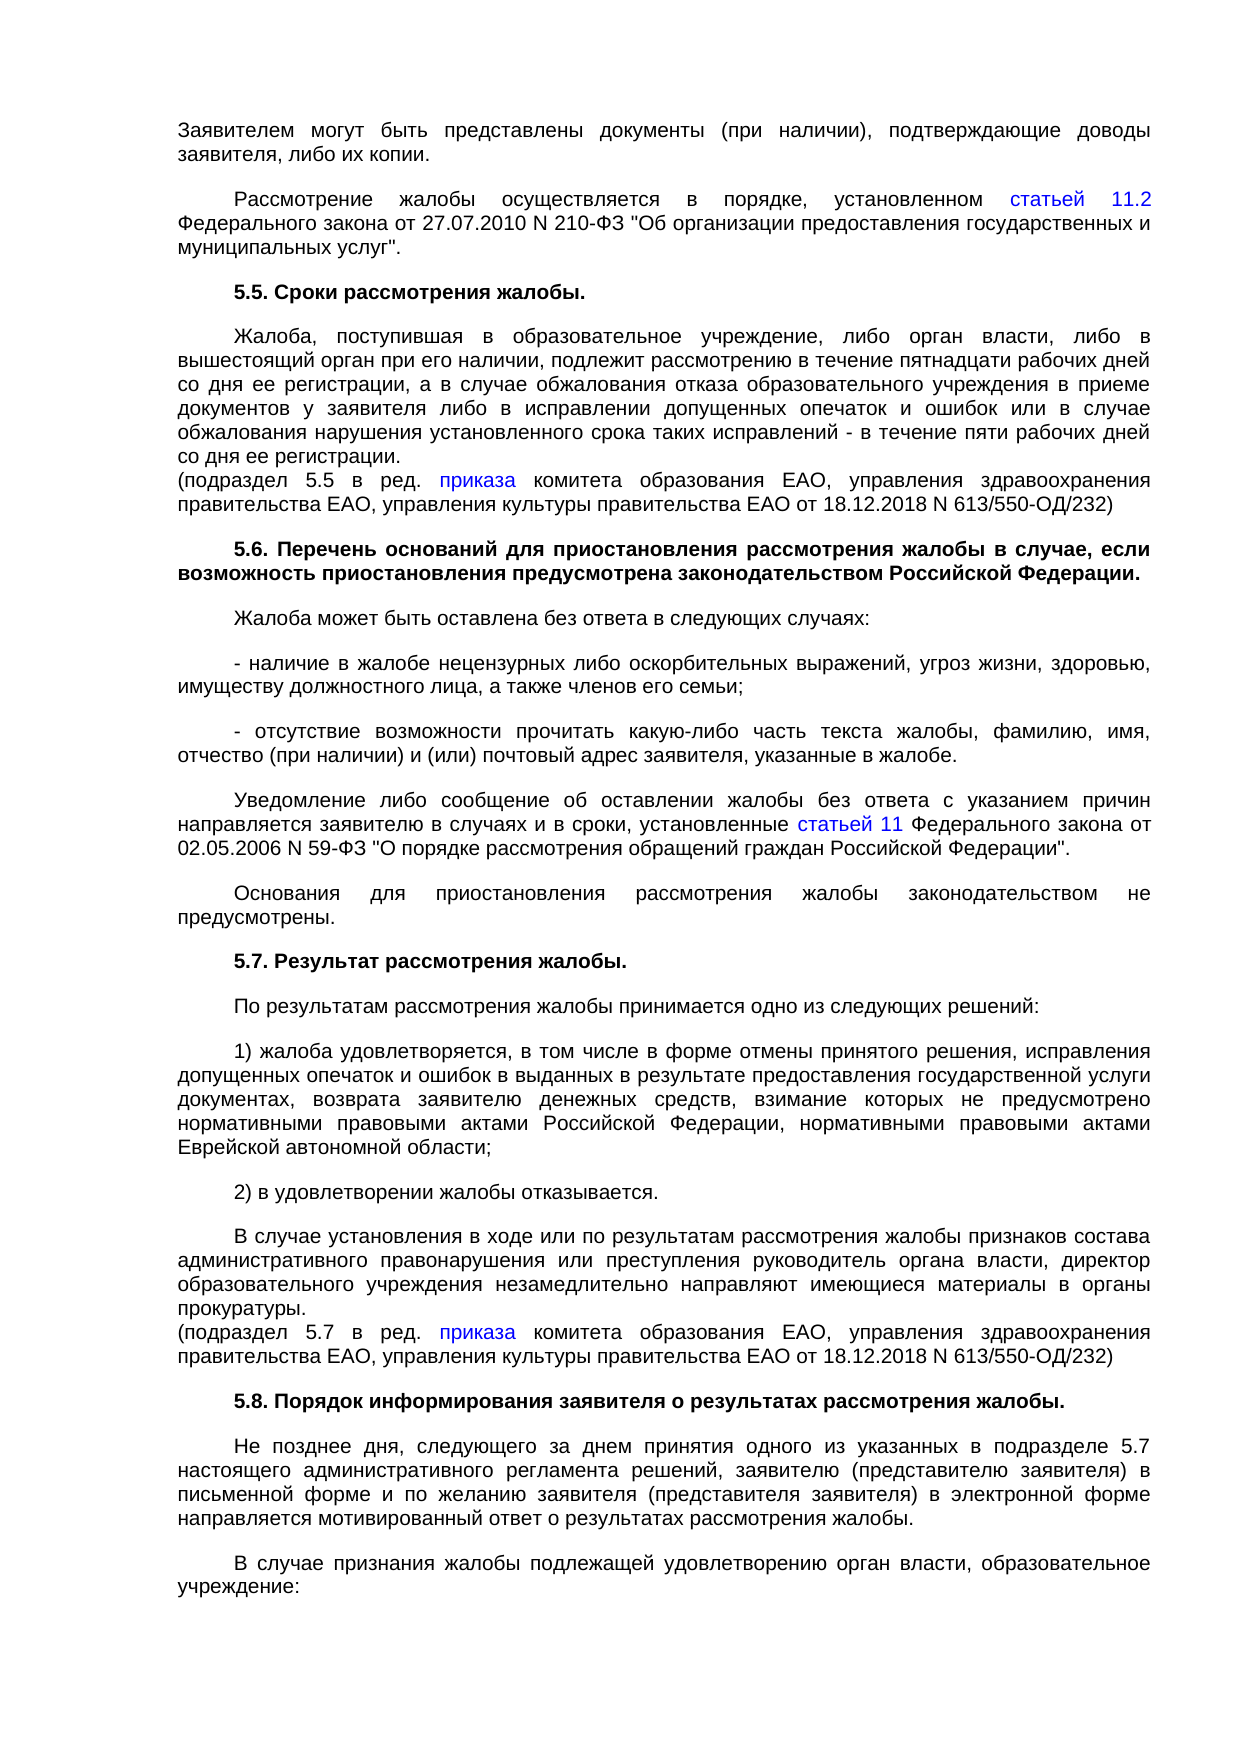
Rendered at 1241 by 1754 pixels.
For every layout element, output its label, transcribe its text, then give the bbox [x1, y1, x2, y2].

text Жалоба, поступившая в образовательное учреждение, либо орган власти, либо в вышестоящий орган при его наличии, подлежит рассмотрению в течение пятнадцати рабочих дней со дня ее регистрации, а в случае обжалования отказа образовательного учреждения в приеме документов у заявителя либо в исправлении допущенных опечаток и ошибок или в случае обжалования нарушения установленного срока таких исправлений - в течение пяти рабочих дней со дня ее регистрации. [177, 324, 1152, 468]
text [177, 118, 1152, 166]
text (подраздел 5.7 в ред. приказа комитета образования ЕАО, управления здравоохранения правительства ЕАО, управления культуры правительства ЕАО от 18.12.2018 N 613/550-ОД/232) [177, 1320, 1152, 1368]
text В случае признания жалобы подлежащей удовлетворению орган власти, образовательное учреждение: [177, 1550, 1152, 1598]
title 5.7. Результат рассмотрения жалобы. [177, 949, 1152, 973]
text - наличие в жалобе нецензурных либо оскорбительных выражений, угроз жизни, здоровью, имуществу должностного лица, а также членов его семьи; [177, 650, 1152, 698]
text Основания для приостановления рассмотрения жалобы законодательством не предусмотрены. [177, 881, 1152, 928]
title 5.8. Порядок информирования заявителя о результатах рассмотрения жалобы. [177, 1389, 1152, 1413]
text 2) в удовлетворении жалобы отказывается. [177, 1179, 1152, 1203]
text Жалоба может быть оставлена без ответа в следующих случаях: [177, 606, 1152, 629]
text - отсутствие возможности прочитать какую-либо часть текста жалобы, фамилию, имя, отчество (при наличии) и (или) почтовый адрес заявителя, указанные в жалобе. [177, 719, 1152, 767]
text Не позднее дня, следующего за днем принятия одного из указанных в подразделе 5.7 настоящего административного регламента решений, заявителю (представителю заявителя) в письменной форме и по желанию заявителя (представителя заявителя) в электронной форме направляется мотивированный ответ о результатах рассмотрения жалобы. [177, 1434, 1152, 1529]
text В случае установления в ходе или по результатам рассмотрения жалобы признаков состава административного правонарушения или преступления руководитель органа власти, директор образовательного учреждения незамедлительно направляют имеющиеся материалы в органы прокуратуры. [177, 1224, 1152, 1320]
text Уведомление либо сообщение об оставлении жалобы без ответа с указанием причин направляется заявителю в случаях и в сроки, установленные статьей 11 Федерального закона от 02.05.2006 N 59-ФЗ "О порядке рассмотрения обращений граждан Российской Федерации". [177, 788, 1152, 860]
text Рассмотрение жалобы осуществляется в порядке, установленном статьей 11.2 Федерального закона от 27.07.2010 N 210-ФЗ "Об организации предоставления государственных и муниципальных услуг". [177, 187, 1152, 259]
text По результатам рассмотрения жалобы принимается одно из следующих решений: [177, 994, 1152, 1018]
text (подраздел 5.5 в ред. приказа комитета образования ЕАО, управления здравоохранения правительства ЕАО, управления культуры правительства ЕАО от 18.12.2018 N 613/550-ОД/232) [177, 468, 1152, 516]
text 1) жалоба удовлетворяется, в том числе в форме отмены принятого решения, исправления допущенных опечаток и ошибок в выданных в результате предоставления государственной услуги документах, возврата заявителю денежных средств, взимание которых не предусмотрено нормативными правовыми актами Российской Федерации, нормативными правовыми актами Еврейской автономной области; [177, 1039, 1152, 1159]
title 5.5. Сроки рассмотрения жалобы. [177, 279, 1152, 303]
title 5.6. Перечень оснований для приостановления рассмотрения жалобы в случае, если возможность приостановления предусмотрена законодательством Российской Федерации. [177, 537, 1152, 585]
